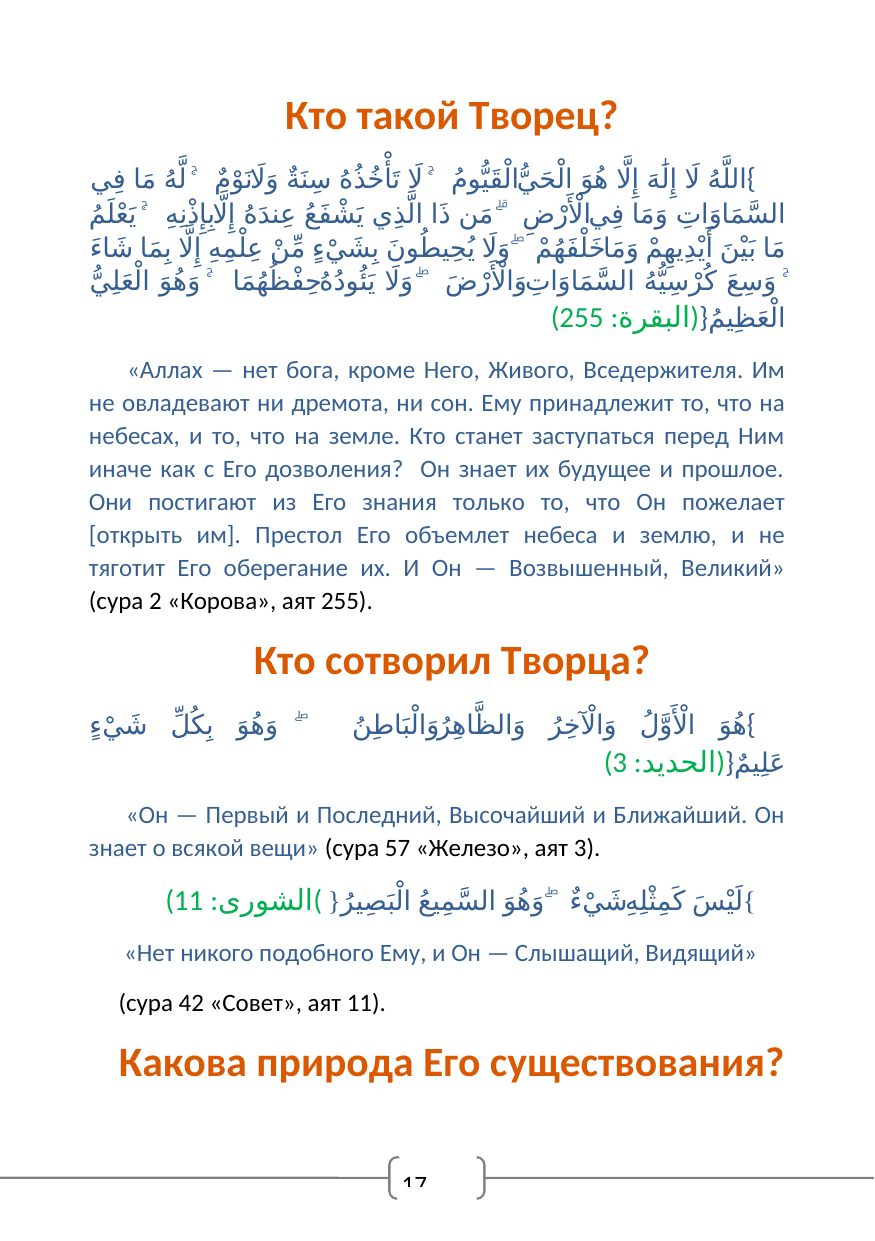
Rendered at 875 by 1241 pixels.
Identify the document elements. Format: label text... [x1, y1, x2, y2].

subtitle Кто такой Творец? [89, 89, 785, 139]
text }اللَّهُ لَا إِلَٰهَ إِلَّا هُوَ الْحَيُّ الْقَيُّومُ ۚ لَا تَأْخُذُهُ سِنَةٌ وَلَا نَوْمٌ ۚ لَّهُ مَا فِي السَّمَاوَاتِ وَمَا فِي الْأَرْضِ ۗ مَن ذَا الَّذِي يَشْفَعُ عِندَهُ إِلَّا بِإِذْنِهِ ۚ يَعْلَمُ مَا بَيْنَ أَيْدِيهِمْ وَمَا خَلْفَهُمْ ۖ وَلَا يُحِيطُونَ بِشَيْءٍ مِّنْ عِلْمِهِ إِلَّا بِمَا شَاءَ ۚ وَسِعَ كُرْسِيُّهُ السَّمَاوَاتِ وَالْأَرْضَ ۖ وَلَا يَئُودُهُ حِفْظُهُمَا ۚ وَهُوَ الْعَلِيُّ الْعَظِيمُ{(البقرة: 255) [89, 160, 785, 335]
text «Аллах — нет бога, кроме Него, Живого, Вседержителя. Им не овладевают ни дремота, ни сон. Ему принадлежит то, что на небесах, и то, что на земле. Кто станет заступаться перед Ним иначе как с Его дозволения? Он знает их будущее и прошлое. Они постигают из Его знания только то, что Он пожелает [открыть им]. Престол Его объемлет небеса и землю, и не тяготит Его оберегание их. И Он — Возвышенный, Великий» (сура 2 «Корова», аят 255). [89, 354, 785, 615]
text }هُوَ الْأَوَّلُ وَالْآخِرُ وَالظَّاهِرُ وَالْبَاطِنُ ۖ وَهُوَ بِكُلِّ شَيْءٍ عَلِيمٌ{(الحديد: 3) [89, 706, 785, 780]
subtitle Какова природа Его существования? [89, 1036, 785, 1087]
text (сура 42 «Совет», аят 11). [89, 987, 785, 1017]
text «Он — Первый и Последний, Высочайший и Ближайший. Он знает о всякой вещи» (сура 57 «Железо», аят 3). [89, 799, 785, 863]
text «Нет никого подобного Ему, и Он — Слышащий, Видящий» [89, 937, 785, 968]
text }لَيْسَ كَمِثْلِهِ شَيْءٌ ۖ وَهُوَ السَّمِيعُ الْبَصِيرُ{ )الشورى: 11) [89, 882, 785, 918]
subtitle Кто сотворил Творца? [89, 634, 785, 685]
